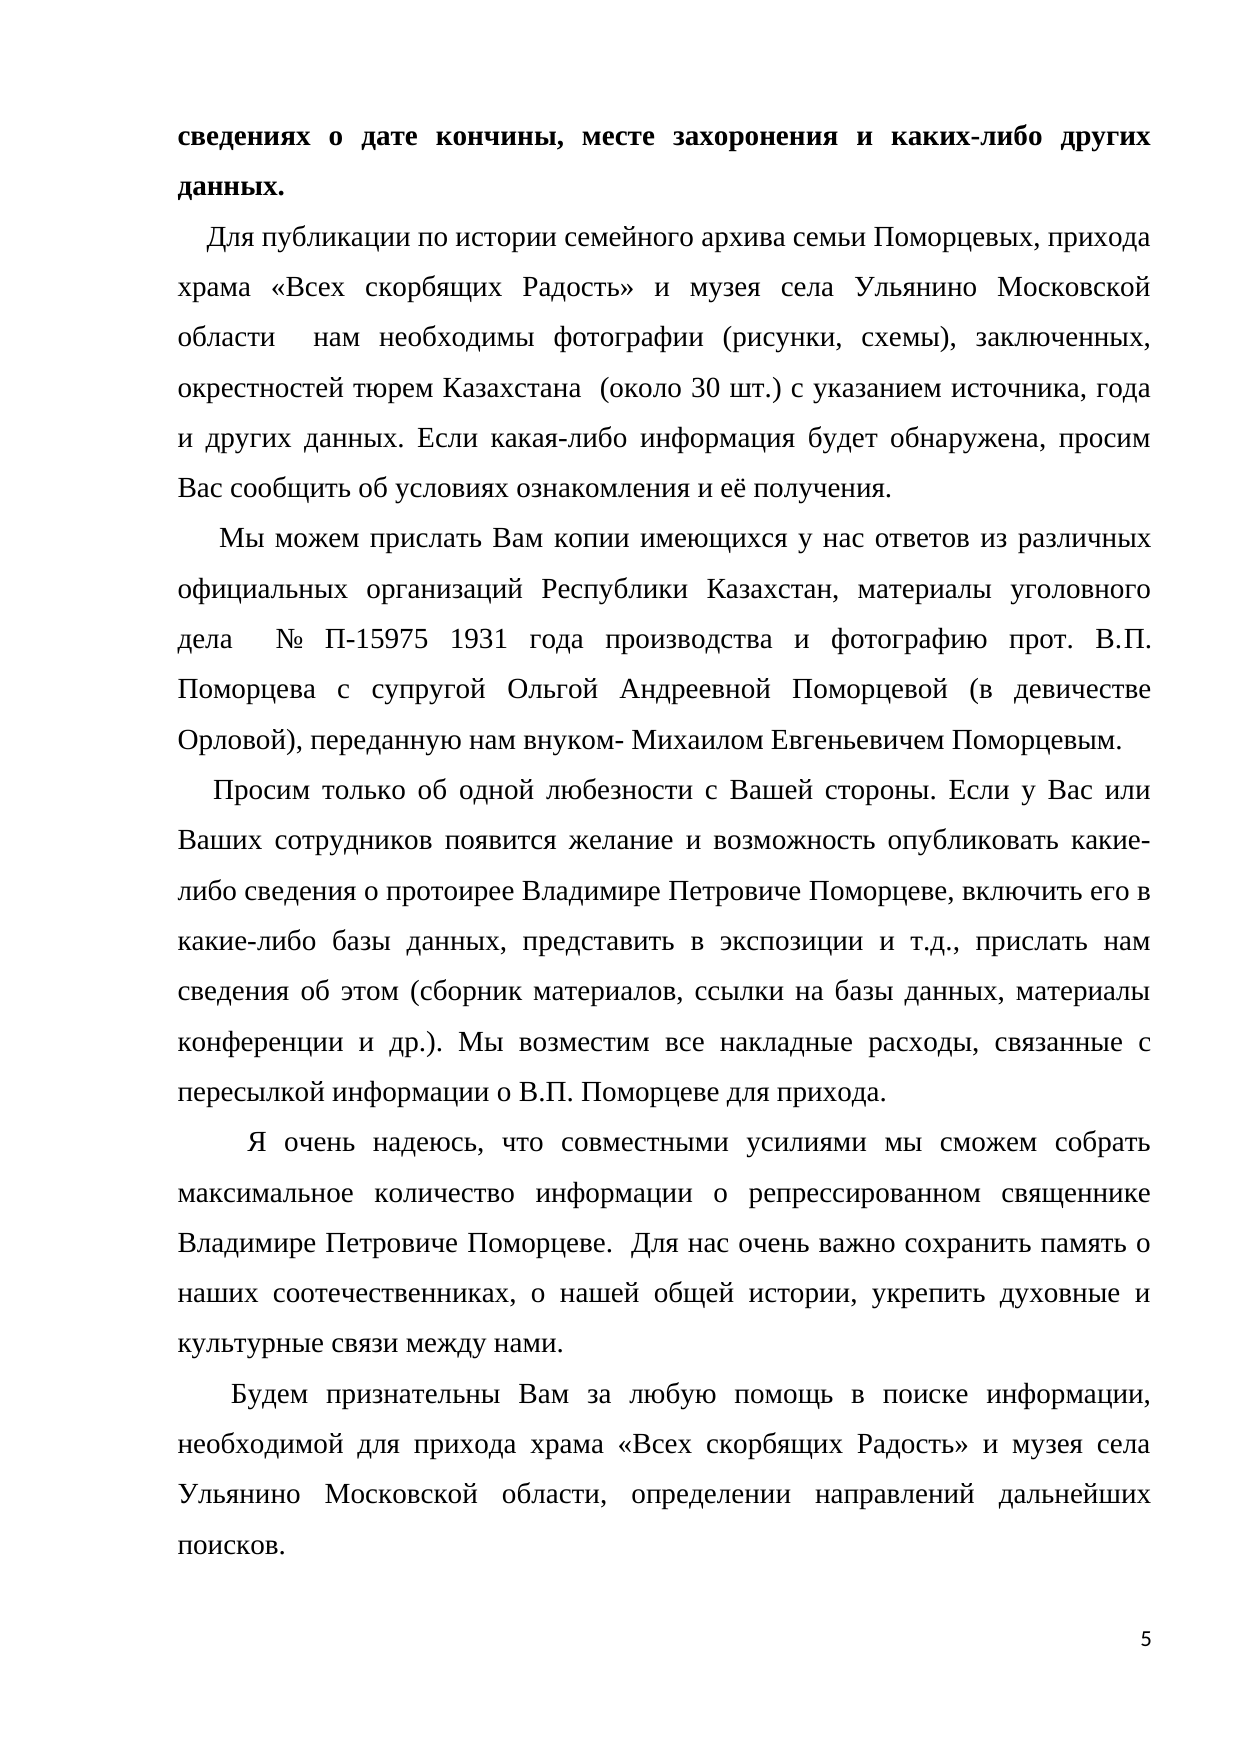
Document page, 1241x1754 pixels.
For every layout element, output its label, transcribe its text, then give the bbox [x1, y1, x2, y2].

text Мы можем прислать Вам копии имеющихся у нас ответов из различных официальных организаций Республики Казахстан, материалы уголовного дела № П-15975 1931 года производства и фотографию прот. В.П. Поморцева с супругой Ольгой Андреевной Поморцевой (в девичестве Орловой), переданную нам внуком- Михаилом Евгеньевичем Поморцевым. [177, 521, 1152, 755]
text Я очень надеюсь, что совместными усилиями мы сможем собрать максимальное количество информации о репрессированном священнике Владимире Петровиче Поморцеве. Для нас очень важно сохранить память о наших соотечественниках, о нашей общей истории, укрепить духовные и культурные связи между нами. [177, 1124, 1152, 1359]
text Для публикации по истории семейного архива семьи Поморцевых, прихода храма «Всех скорбящих Радость» и музея села Ульянино Московской области нам необходимы фотографии (рисунки, схемы), заключенных, окрестностей тюрем Казахстана (около 30 шт.) с указанием источника, года и других данных. Если какая-либо информация будет обнаружена, просим Вас сообщить об условиях ознакомления и её получения. [177, 219, 1152, 504]
text Будем признательны Вам за любую помощь в поиске информации, необходимой для прихода храма «Всех скорбящих Радость» и музея села Ульянино Московской области, определении направлений дальнейших поисков. [177, 1376, 1152, 1560]
text Просим только об одной любезности с Вашей стороны. Если у Вас или Ваших сотрудников появится желание и возможность опубликовать какие-либо сведения о протоирее Владимире Петровиче Поморцеве, включить его в какие-либо базы данных, представить в экспозиции и т.д., прислать нам сведения об этом (сборник материалов, ссылки на базы данных, материалы конференции и др.). Мы возместим все накладные расходы, связанные с пересылкой информации о В.П. Поморцеве для прихода. [177, 772, 1152, 1108]
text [177, 118, 1152, 202]
